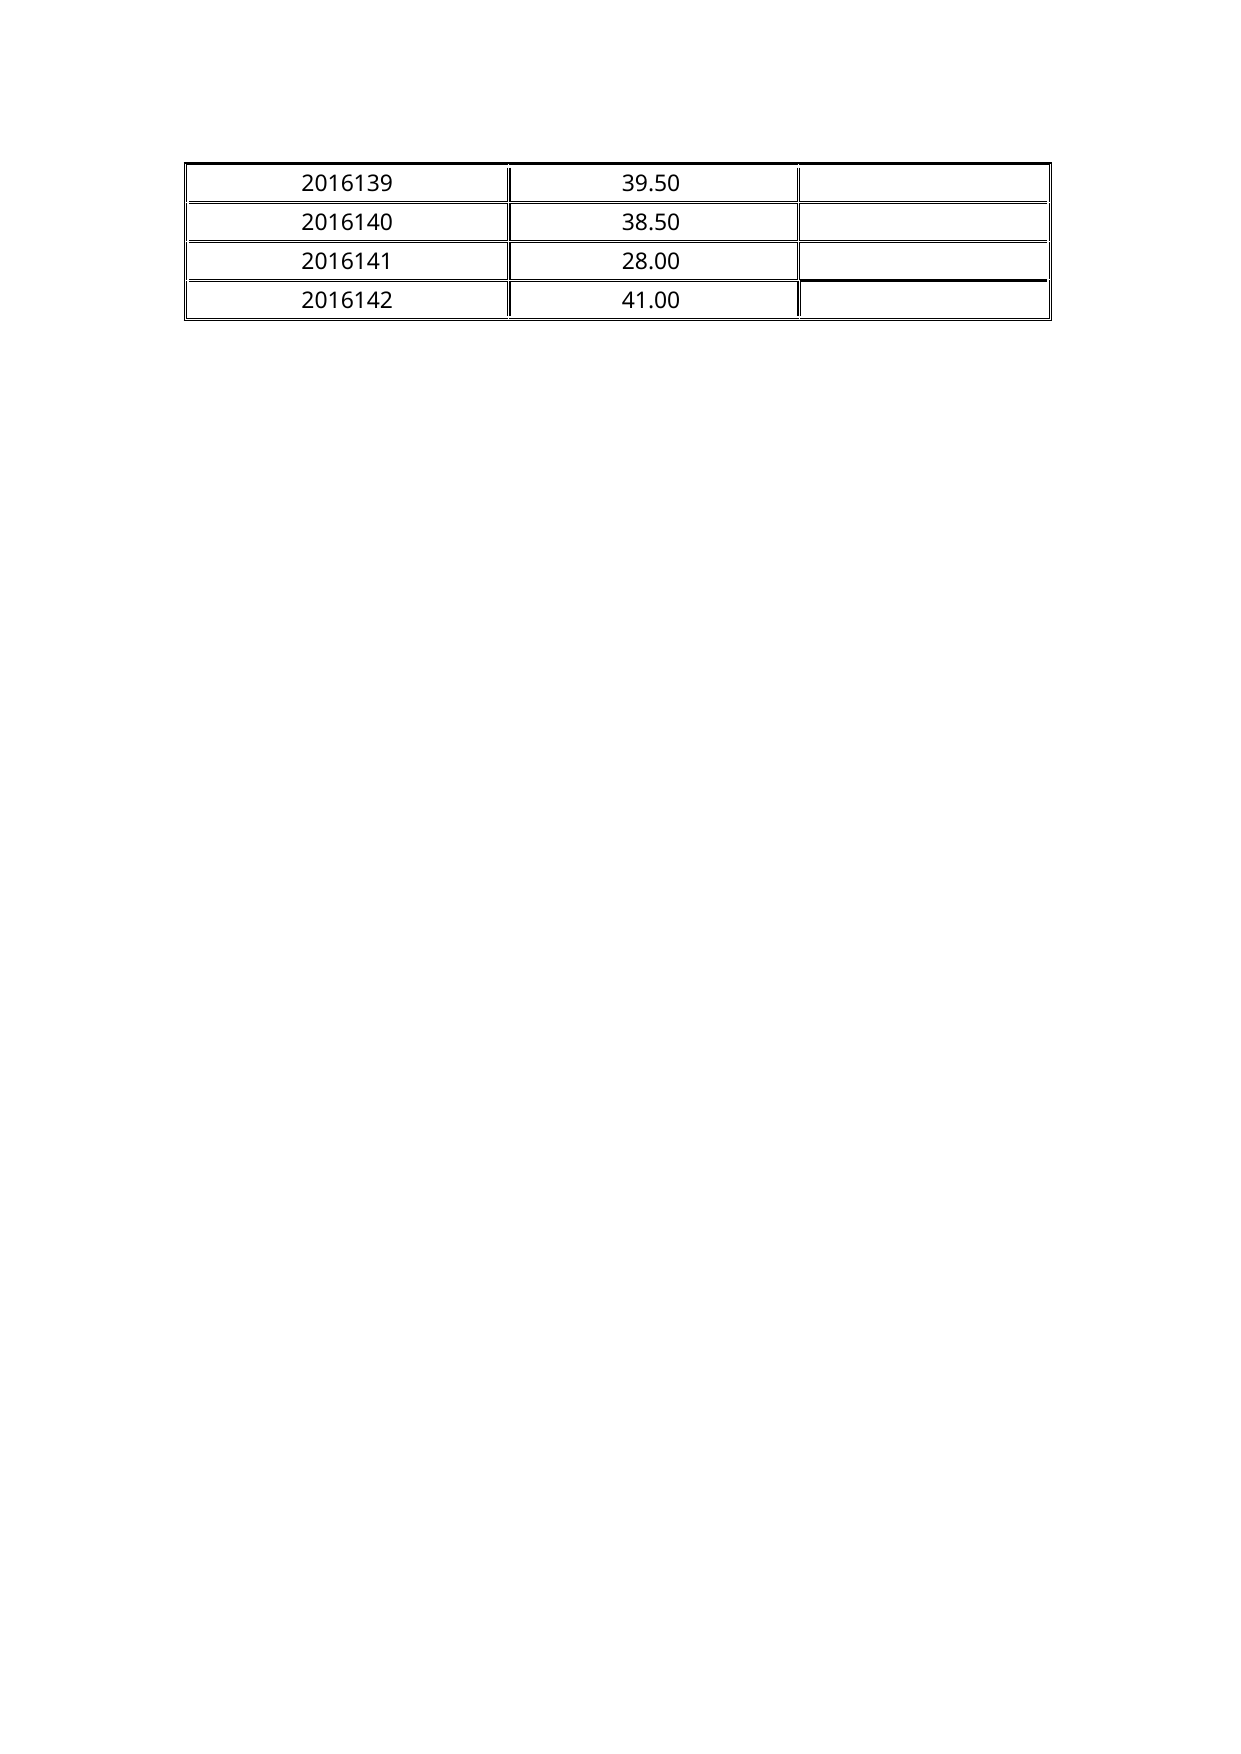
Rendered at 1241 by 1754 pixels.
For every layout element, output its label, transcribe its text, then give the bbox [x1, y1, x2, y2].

table_cell 2016139 [187, 164, 509, 201]
table_cell 28.00 [511, 243, 797, 278]
table_cell 2016140 [185, 201, 509, 240]
table_cell [799, 240, 1050, 278]
table_cell [799, 165, 1049, 201]
table_cell [799, 279, 1050, 317]
table_cell [799, 201, 1050, 240]
table_cell 2016142 [187, 279, 509, 317]
table_cell 38.50 [511, 204, 797, 240]
table_cell 39.50 [509, 165, 799, 201]
table_cell 41.00 [509, 282, 799, 317]
table_cell 2016141 [185, 240, 509, 278]
